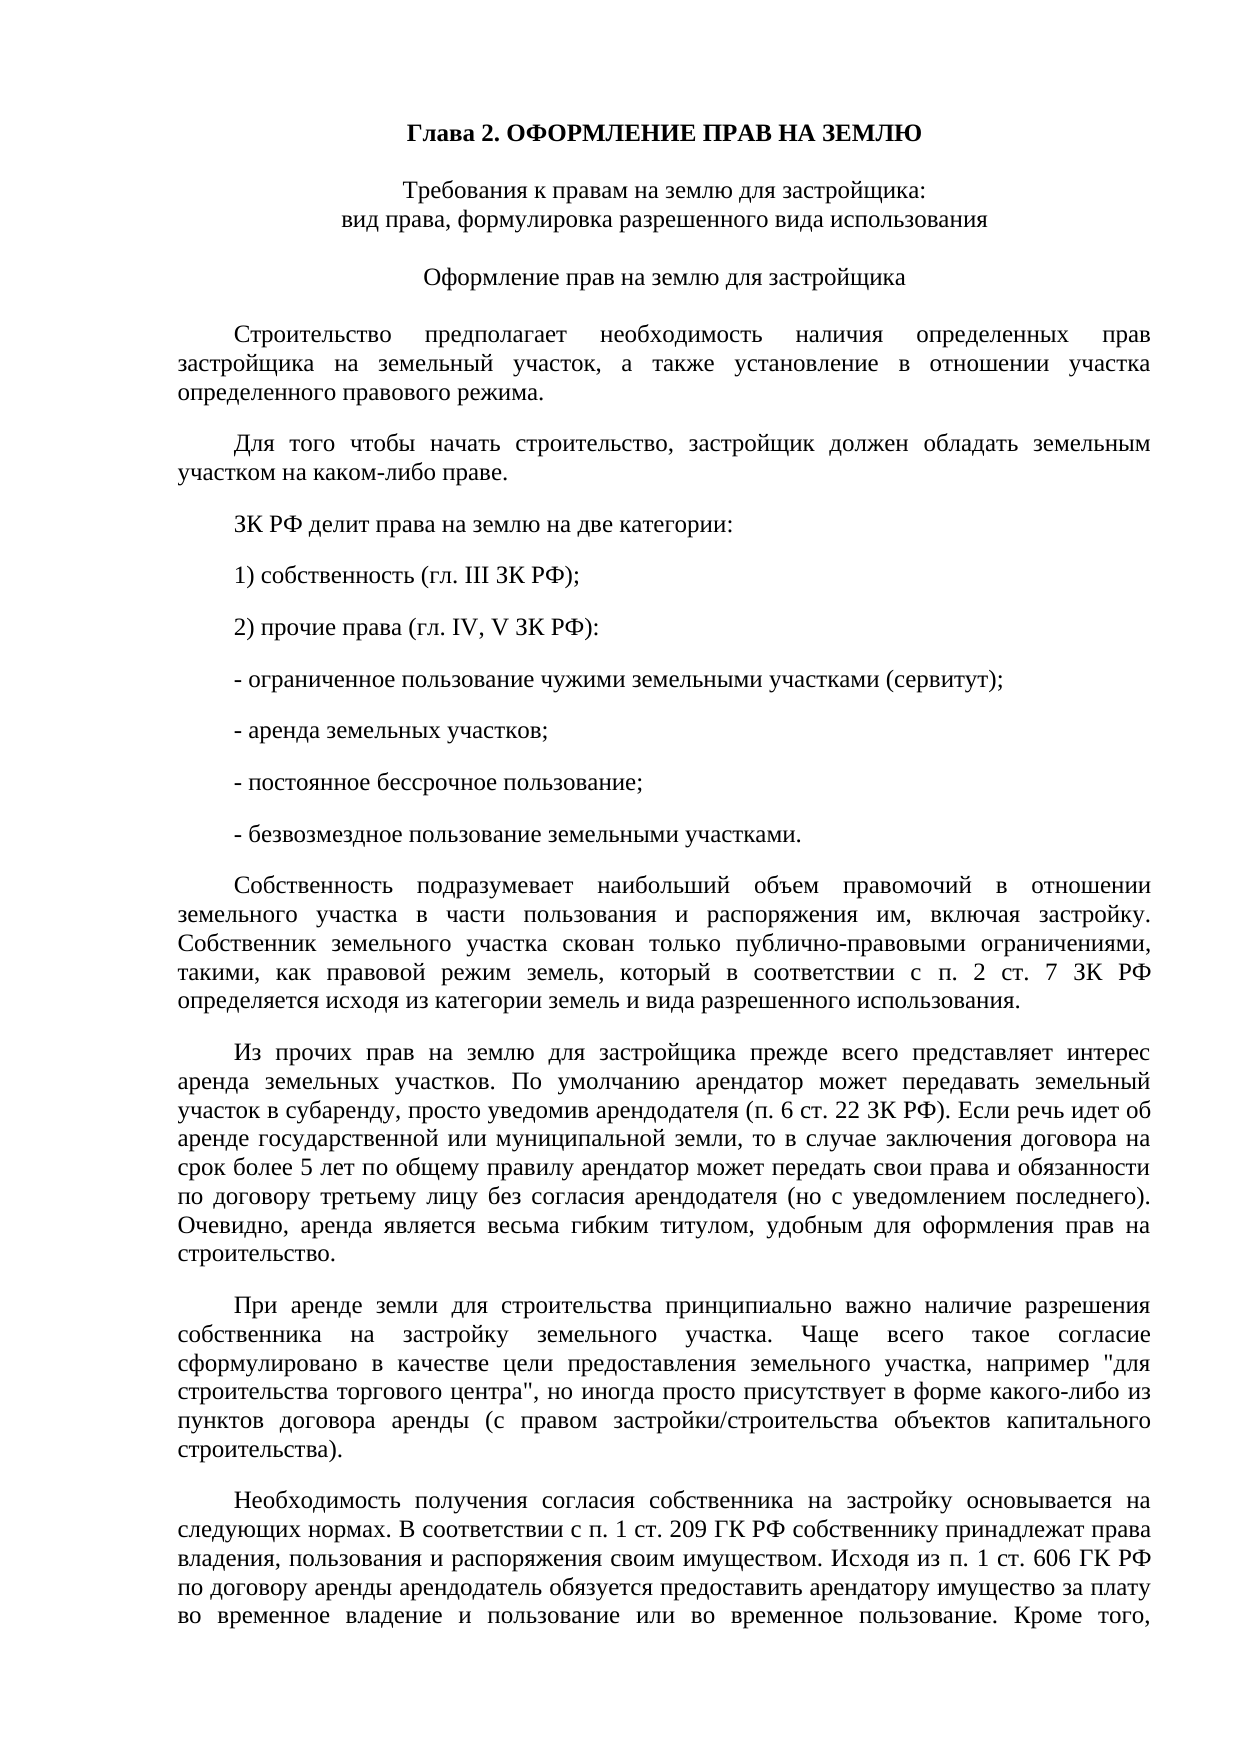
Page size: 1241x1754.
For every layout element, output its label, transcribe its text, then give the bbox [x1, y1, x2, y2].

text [177, 1486, 1152, 1629]
text Оформление прав на землю для застройщика [177, 262, 1152, 291]
text Требования к правам на землю для застройщика: [177, 176, 1152, 204]
text вид права, формулировка разрешенного вида использования [177, 204, 1152, 233]
text - постоянное бессрочное пользование; [177, 767, 1152, 796]
text - аренда земельных участков; [177, 716, 1152, 744]
text ЗК РФ делит права на землю на две категории: [177, 509, 1152, 538]
text 1) собственность (гл. III ЗК РФ); [177, 561, 1152, 589]
text Строительство предполагает необходимость наличия определенных прав застройщика на земельный участок, а также установление в отношении участка определенного правового режима. [177, 319, 1152, 406]
text Собственность подразумевает наибольший объем правомочий в отношении земельного участка в части пользования и распоряжения им, включая застройку. Собственник земельного участка скован только публично-правовыми ограничениями, такими, как правовой режим земель, который в соответствии с п. 2 ст. 7 ЗК РФ определяется исходя из категории земель и вида разрешенного использования. [177, 871, 1152, 1014]
text - ограниченное пользование чужими земельными участками (сервитут); [177, 664, 1152, 693]
text При аренде земли для строительства принципиально важно наличие разрешения собственника на застройку земельного участка. Чаще всего такое согласие сформулировано в качестве цели предоставления земельного участка, например "для строительства торгового центра", но иногда просто присутствует в форме какого-либо из пунктов договора аренды (с правом застройки/строительства объектов капитального строительства). [177, 1290, 1152, 1463]
text - безвозмездное пользование земельными участками. [177, 819, 1152, 848]
text Из прочих прав на землю для застройщика прежде всего представляет интерес аренда земельных участков. По умолчанию арендатор может передавать земельный участок в субаренду, просто уведомив арендодателя (п. 6 ст. 22 ЗК РФ). Если речь идет об аренде государственной или муниципальной земли, то в случае заключения договора на срок более 5 лет по общему правилу арендатор может передать свои права и обязанности по договору третьему лицу без согласия арендодателя (но с уведомлением последнего). Очевидно, аренда является весьма гибким титулом, удобным для оформления прав на строительство. [177, 1037, 1152, 1267]
text Для того чтобы начать строительство, застройщик должен обладать земельным участком на каком-либо праве. [177, 428, 1152, 486]
text 2) прочие права (гл. IV, V ЗК РФ): [177, 612, 1152, 641]
title Глава 2. ОФОРМЛЕНИЕ ПРАВ НА ЗЕМЛЮ [177, 118, 1152, 147]
